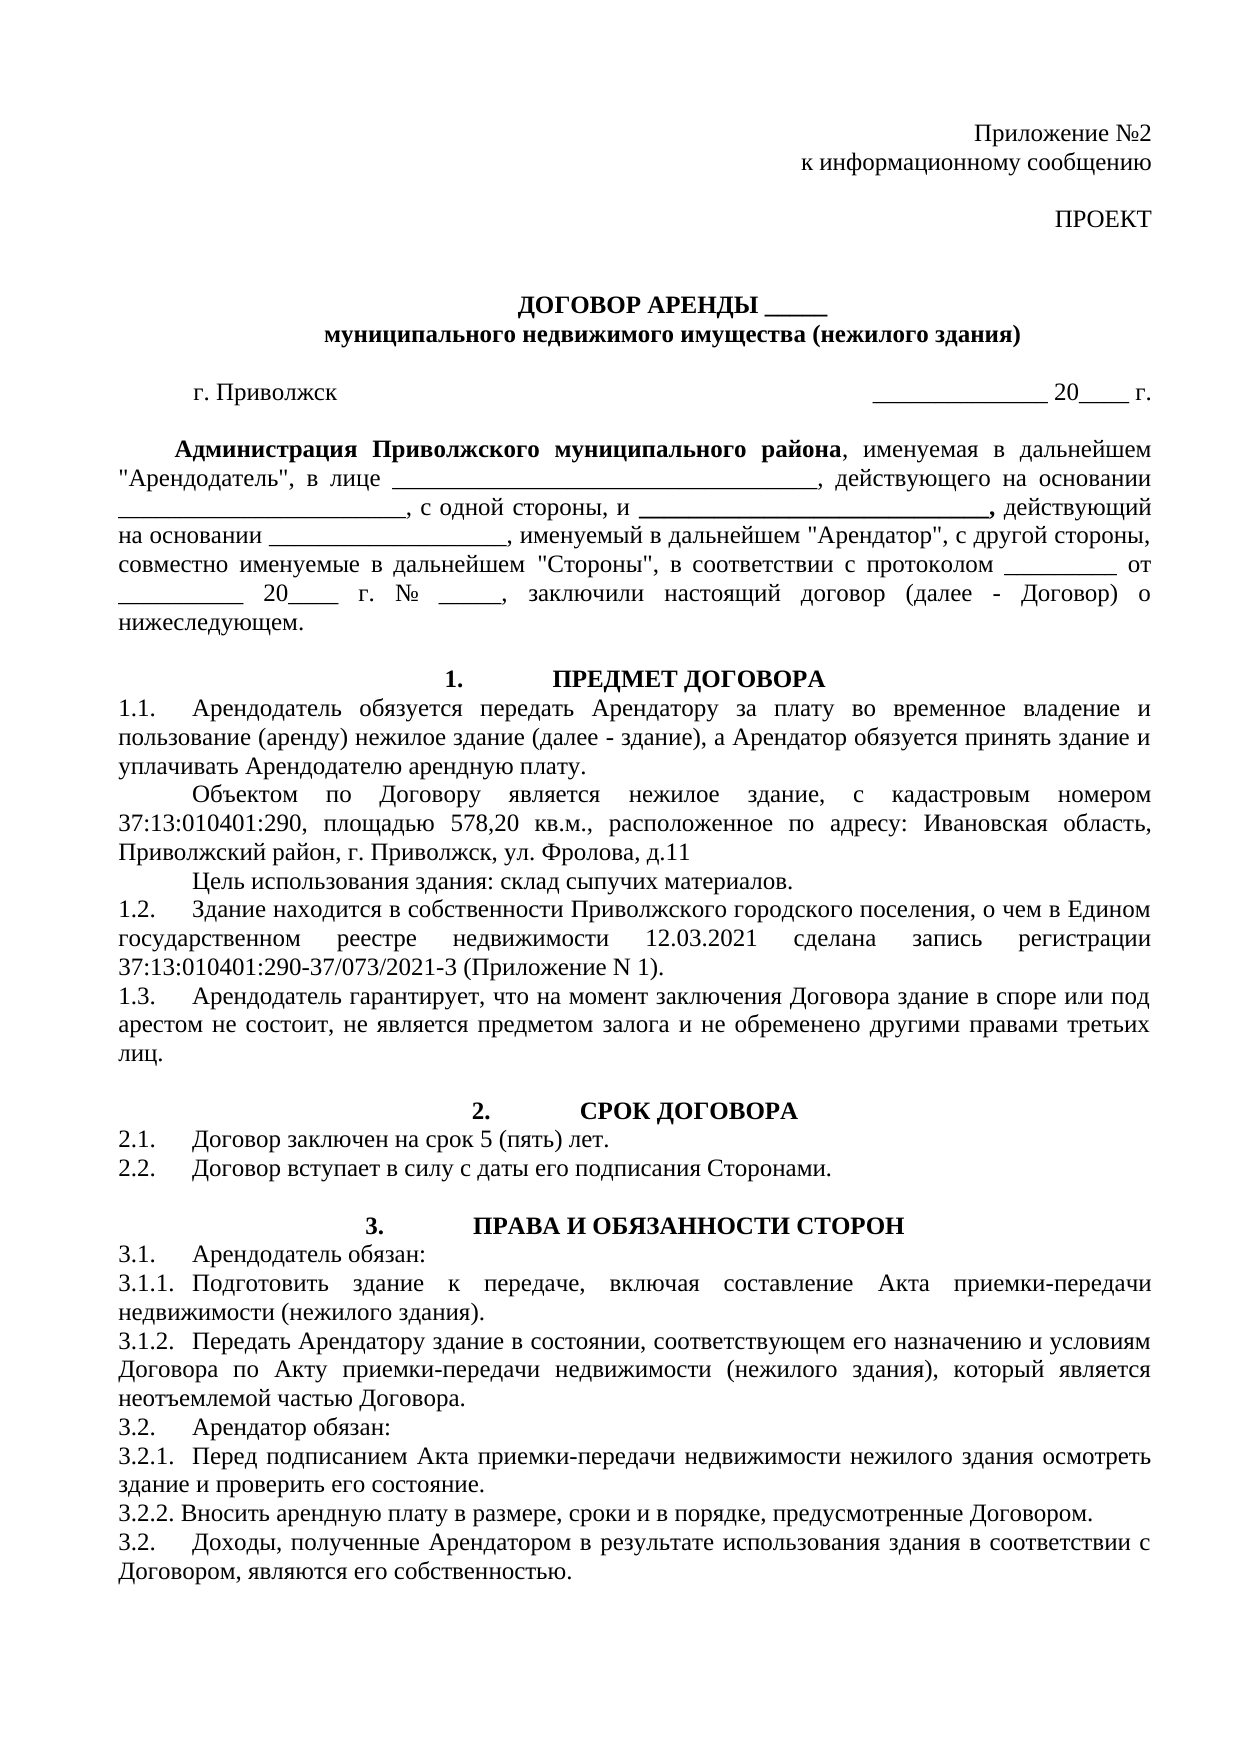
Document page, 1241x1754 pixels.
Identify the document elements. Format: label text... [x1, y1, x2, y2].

list Арендодатель обязуется передать Арендатору за плату во временное владение и пользование (аренду) нежилое здание (далее - здание), а Арендатор обязуется принять здание и уплачивать Арендодателю арендную плату. [118, 693, 1152, 779]
list Передать Арендатору здание в состоянии, соответствующем его назначению и условиям Договора по Акту приемки-передачи недвижимости (нежилого здания), который является неотъемлемой частью Договора. [118, 1326, 1152, 1412]
table_header ______________ 20____ г. [635, 377, 1152, 406]
list СРОК ДОГОВОРА [118, 1096, 1152, 1124]
text ПРОЕКТ [118, 204, 1152, 233]
list Подготовить здание к передаче, включая составление Акта приемки-передачи недвижимости (нежилого здания). [118, 1268, 1152, 1326]
text ДОГОВОР АРЕНДЫ _____ [118, 291, 1152, 319]
text Объектом по Договору является нежилое здание, с кадастровым номером 37:13:010401:290, площадью 578,20 кв.м., расположенное по адресу: Ивановская область, Приволжский район, г. Приволжск, ул. Фролова, д.11 [118, 779, 1152, 866]
text Приложение №2 [118, 118, 1152, 147]
list Здание находится в собственности Приволжского городского поселения, о чем в Едином государственном реестре недвижимости 12.03.2021 сделана запись регистрации 37:13:010401:290-37/073/2021-3 (Приложение N 1). [118, 894, 1152, 981]
list Доходы, полученные Арендатором в результате использования здания в соответствии с Договором, являются его собственностью. [118, 1527, 1152, 1584]
text к информационному сообщению [118, 147, 1152, 176]
list ПРАВА И ОБЯЗАННОСТИ СТОРОН [118, 1211, 1152, 1239]
text муниципального недвижимого имущества (нежилого здания) [118, 319, 1152, 348]
list Арендатор обязан: [118, 1412, 1152, 1441]
list Перед подписанием Акта приемки-передачи недвижимости нежилого здания осмотреть здание и проверить его состояние. [118, 1441, 1152, 1498]
table_header г. Приволжск [118, 377, 635, 406]
list Арендодатель обязан: [118, 1239, 1152, 1268]
text Администрация Приволжского муниципального района, именуемая в дальнейшем "Арендодатель", в лице __________________________________, действующего на основании _______________________, с одной стороны, и ____________________________, действующий на основании ___________________, именуемый в дальнейшем "Арендатор", с другой стороны, совместно именуемые в дальнейшем "Стороны", в соответствии с протоколом _________ от __________ 20____ г. № _____, заключили настоящий договор (далее - Договор) о нижеследующем. [118, 434, 1152, 636]
text Цель использования здания: склад сыпучих материалов. [118, 866, 1152, 894]
list Договор заключен на срок 5 (пять) лет. [118, 1124, 1152, 1153]
list Договор вступает в силу с даты его подписания Сторонами. [118, 1153, 1152, 1182]
list Арендодатель гарантирует, что на момент заключения Договора здание в споре или под арестом не состоит, не является предметом залога и не обременено другими правами третьих лиц. [118, 981, 1152, 1067]
list ПРЕДМЕТ ДОГОВОРА [118, 664, 1152, 693]
text 3.2.2. Вносить арендную плату в размере, сроки и в порядке, предусмотренные Договором. [118, 1498, 1152, 1527]
